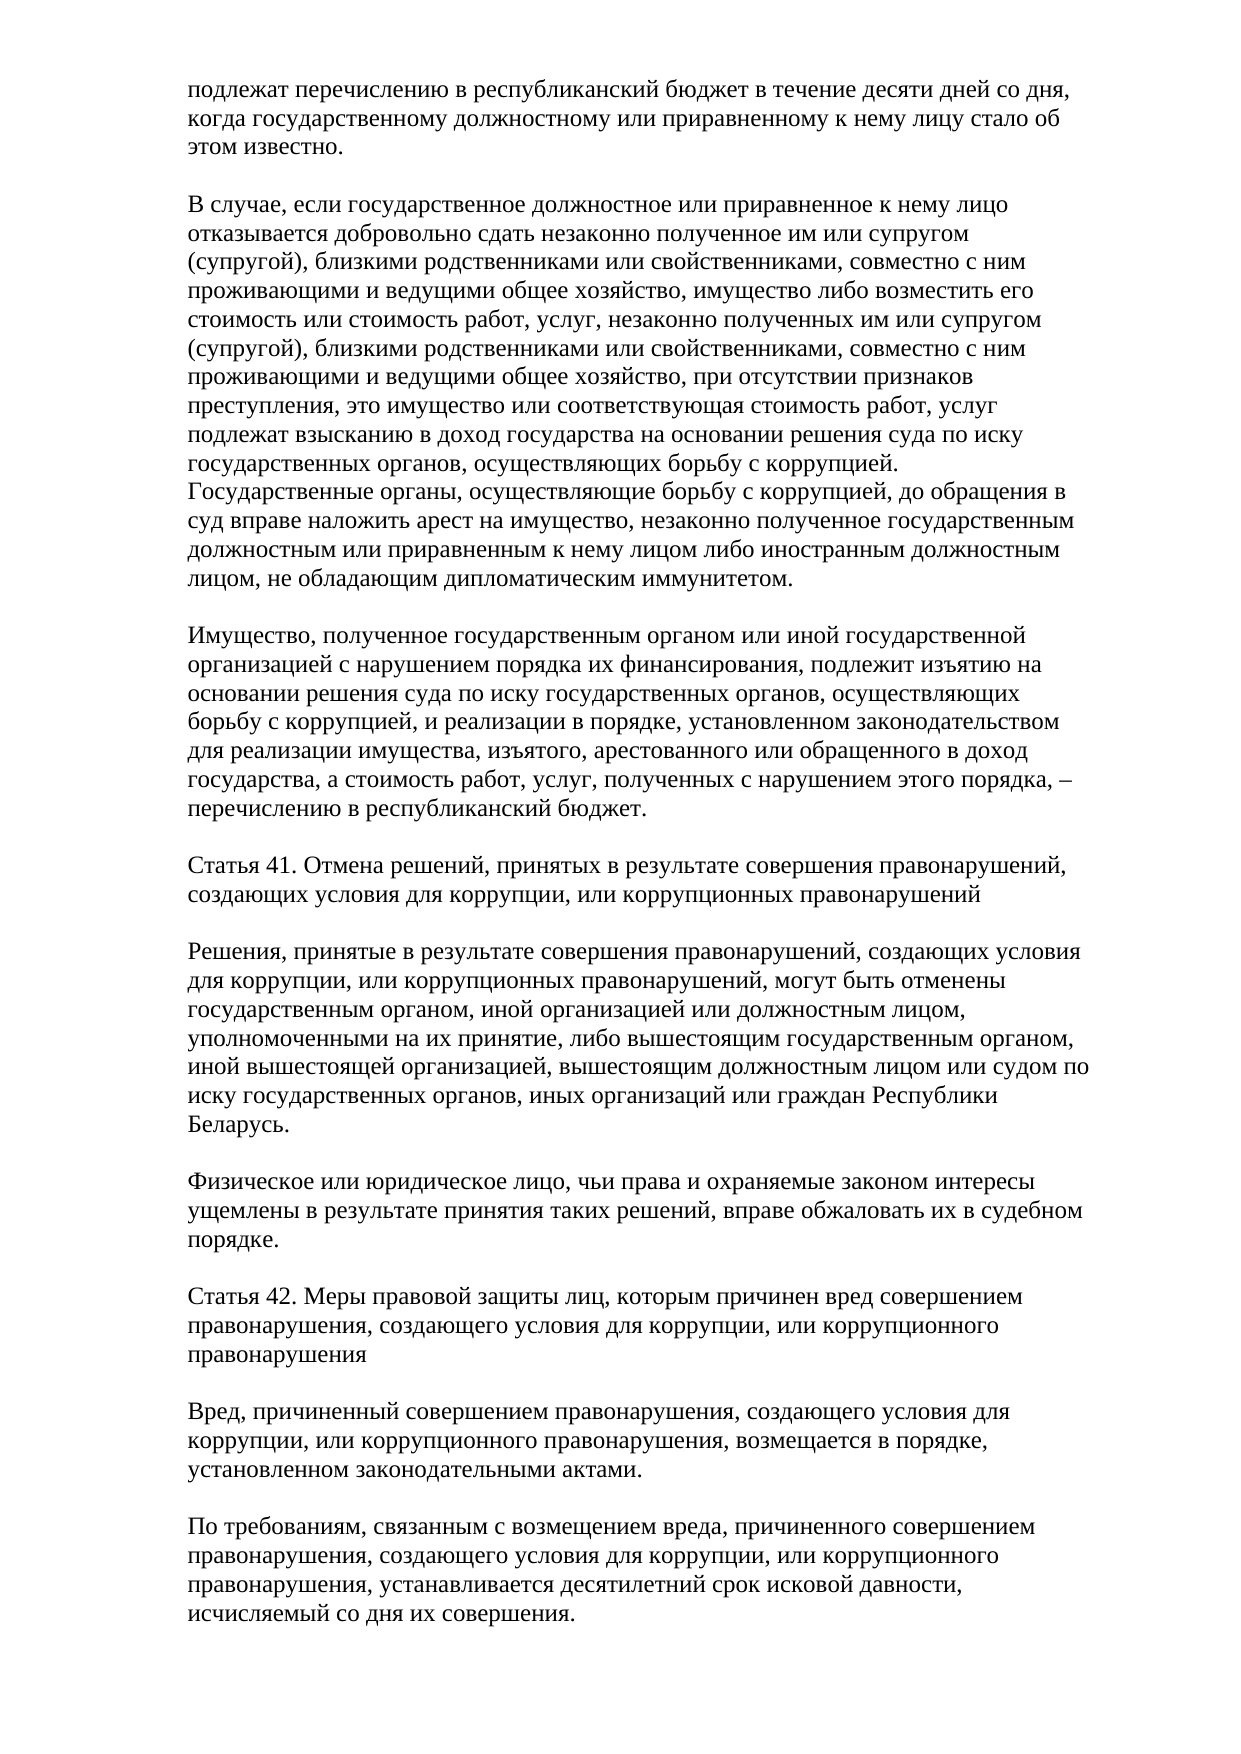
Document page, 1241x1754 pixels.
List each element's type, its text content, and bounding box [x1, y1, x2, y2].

text По требованиям, связанным с возмещением вреда, причиненного совершением правонарушения, создающего условия для коррупции, или коррупционного правонарушения, устанавливается десятилетний срок исковой давности, исчисляемый со дня их совершения. [187, 1511, 1090, 1626]
text В случае, если государственное должностное или приравненное к нему лицо отказывается добровольно сдать незаконно полученное им или супругом (супругой), близкими родственниками или свойственниками, совместно с ним проживающими и ведущими общее хозяйство, имущество либо возместить его стоимость или стоимость работ, услуг, незаконно полученных им или супругом (супругой), близкими родственниками или свойственниками, совместно с ним проживающими и ведущими общее хозяйство, при отсутствии признаков преступления, это имущество или соответствующая стоимость работ, услуг подлежат взысканию в доход государства на основании решения суда по иску государственных органов, осуществляющих борьбу с коррупцией. Государственные органы, осуществляющие борьбу с коррупцией, до обращения в суд вправе наложить арест на имущество, незаконно полученное государственным должностным или приравненным к нему лицом либо иностранным должностным лицом, не обладающим дипломатическим иммунитетом. [187, 189, 1090, 591]
text Имущество, полученное государственным органом или иной государственной организацией с нарушением порядка их финансирования, подлежит изъятию на основании решения суда по иску государственных органов, осуществляющих борьбу с коррупцией, и реализации в порядке, установленном законодательством для реализации имущества, изъятого, арестованного или обращенного в доход государства, а стоимость работ, услуг, полученных с нарушением этого порядка, – перечислению в республиканский бюджет. [187, 620, 1090, 821]
text Статья 41. Отмена решений, принятых в результате совершения правонарушений, создающих условия для коррупции, или коррупционных правонарушений [187, 850, 1090, 908]
text Решения, принятые в результате совершения правонарушений, создающих условия для коррупции, или коррупционных правонарушений, могут быть отменены государственным органом, иной организацией или должностным лицом, уполномоченными на их принятие, либо вышестоящим государственным органом, иной вышестоящей организацией, вышестоящим должностным лицом или судом по иску государственных органов, иных организаций или граждан Республики Беларусь. [187, 936, 1090, 1138]
text Физическое или юридическое лицо, чьи права и охраняемые законом интересы ущемлены в результате принятия таких решений, вправе обжаловать их в судебном порядке. [187, 1166, 1090, 1253]
text Вред, причиненный совершением правонарушения, создающего условия для коррупции, или коррупционного правонарушения, возмещается в порядке, установленном законодательными актами. [187, 1396, 1090, 1483]
text Статья 42. Меры правовой защиты лиц, которым причинен вред совершением правонарушения, создающего условия для коррупции, или коррупционного правонарушения [187, 1281, 1090, 1368]
